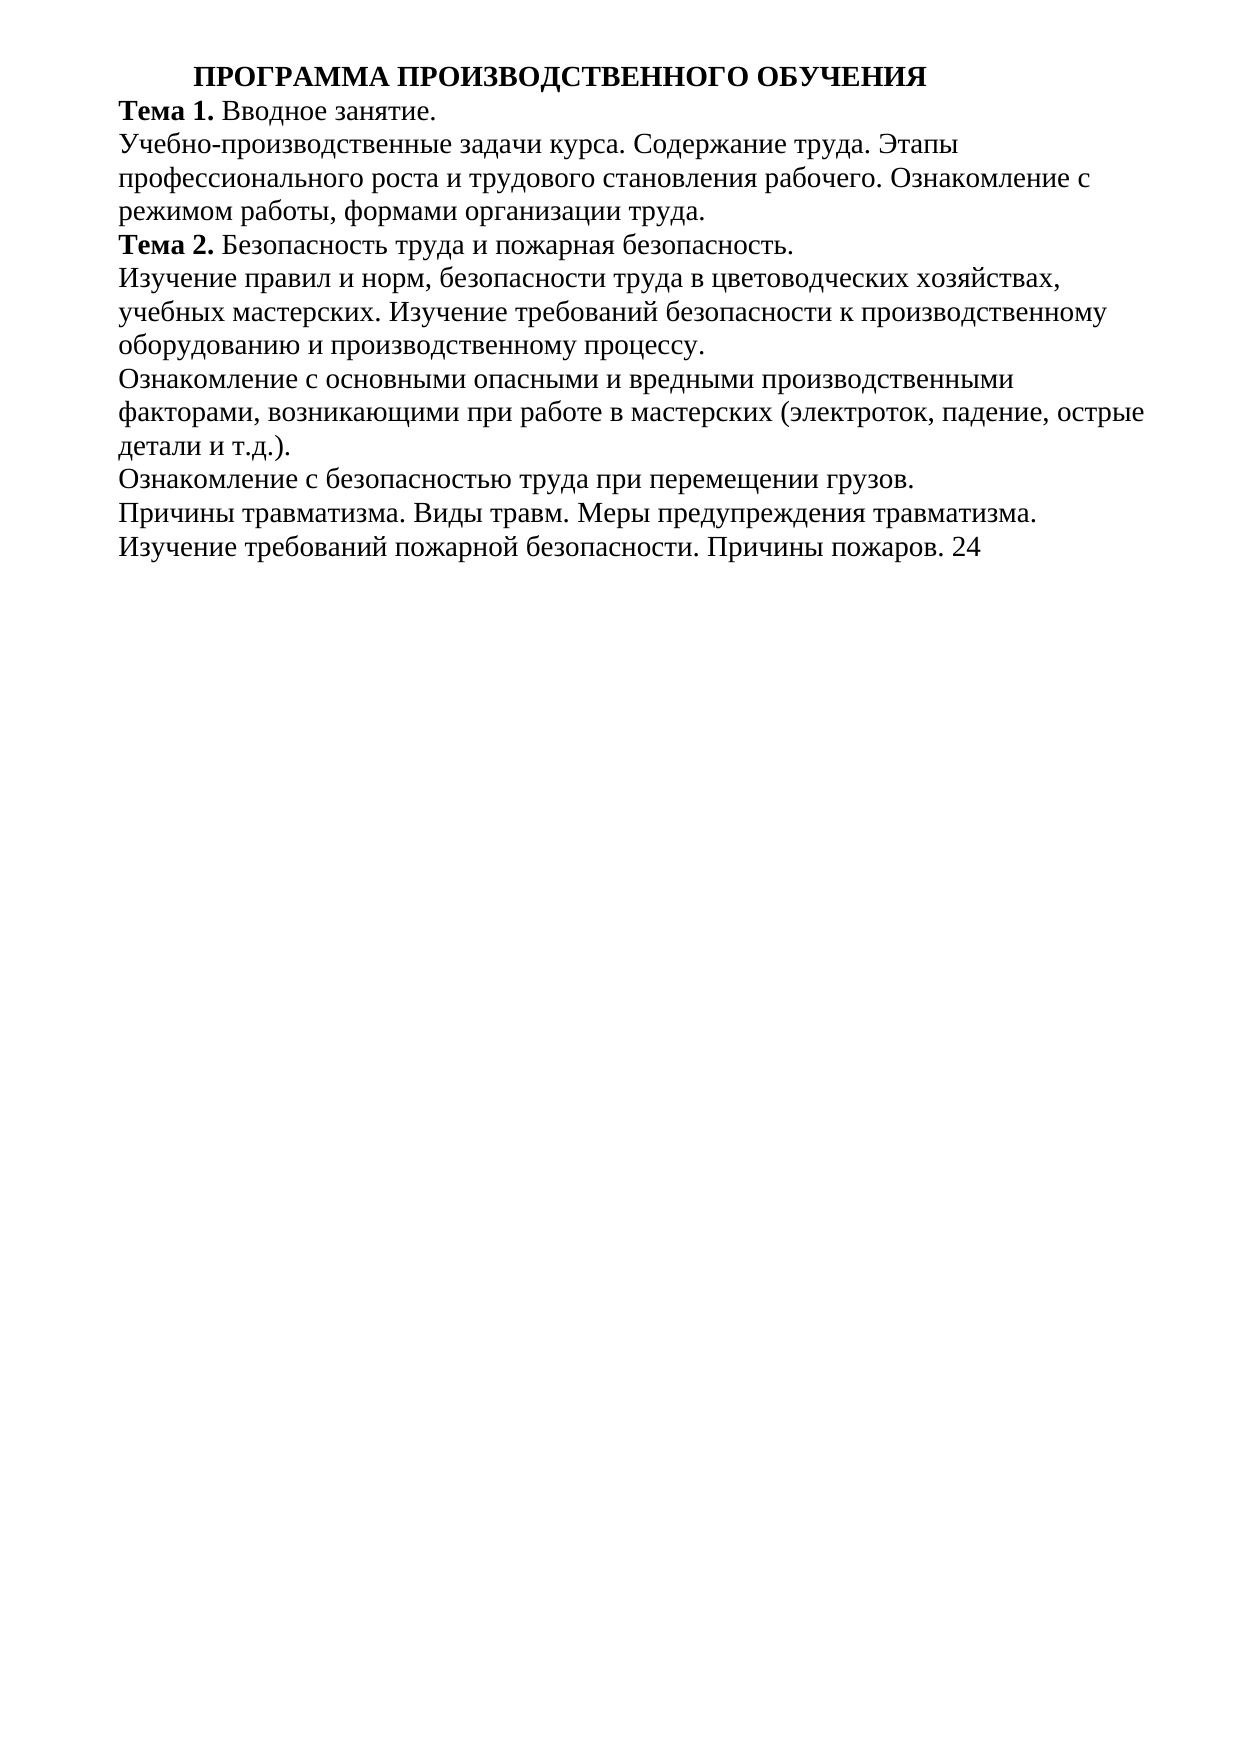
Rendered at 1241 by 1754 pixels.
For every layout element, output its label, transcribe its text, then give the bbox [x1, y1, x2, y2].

text Тема 2. Безопасность труда и пожарная безопасность. [118, 227, 1152, 260]
text Ознакомление с основными опасными и вредными производственными факторами, возникающими при работе в мастерских (электроток, падение, острые детали и т.д.). [118, 361, 1152, 462]
text ПРОГРАММА ПРОИЗВОДСТВЕННОГО ОБУЧЕНИЯ [118, 59, 1162, 93]
text Причины травматизма. Виды травм. Меры предупреждения травматизма. [118, 495, 1152, 529]
text Ознакомление с безопасностью труда при перемещении грузов. [118, 462, 1152, 495]
text Изучение требований пожарной безопасности. Причины пожаров. 24 [118, 529, 1152, 562]
text Учебно-производственные задачи курса. Содержание труда. Этапы профессионального роста и трудового становления рабочего. Ознакомление с режимом работы, формами организации труда. [118, 126, 1152, 227]
text Изучение правил и норм, безопасности труда в цветоводческих хозяйствах, учебных мастерских. Изучение требований безопасности к производственному оборудованию и производственному процессу. [118, 260, 1152, 361]
text Тема 1. Вводное занятие. [118, 93, 1152, 126]
